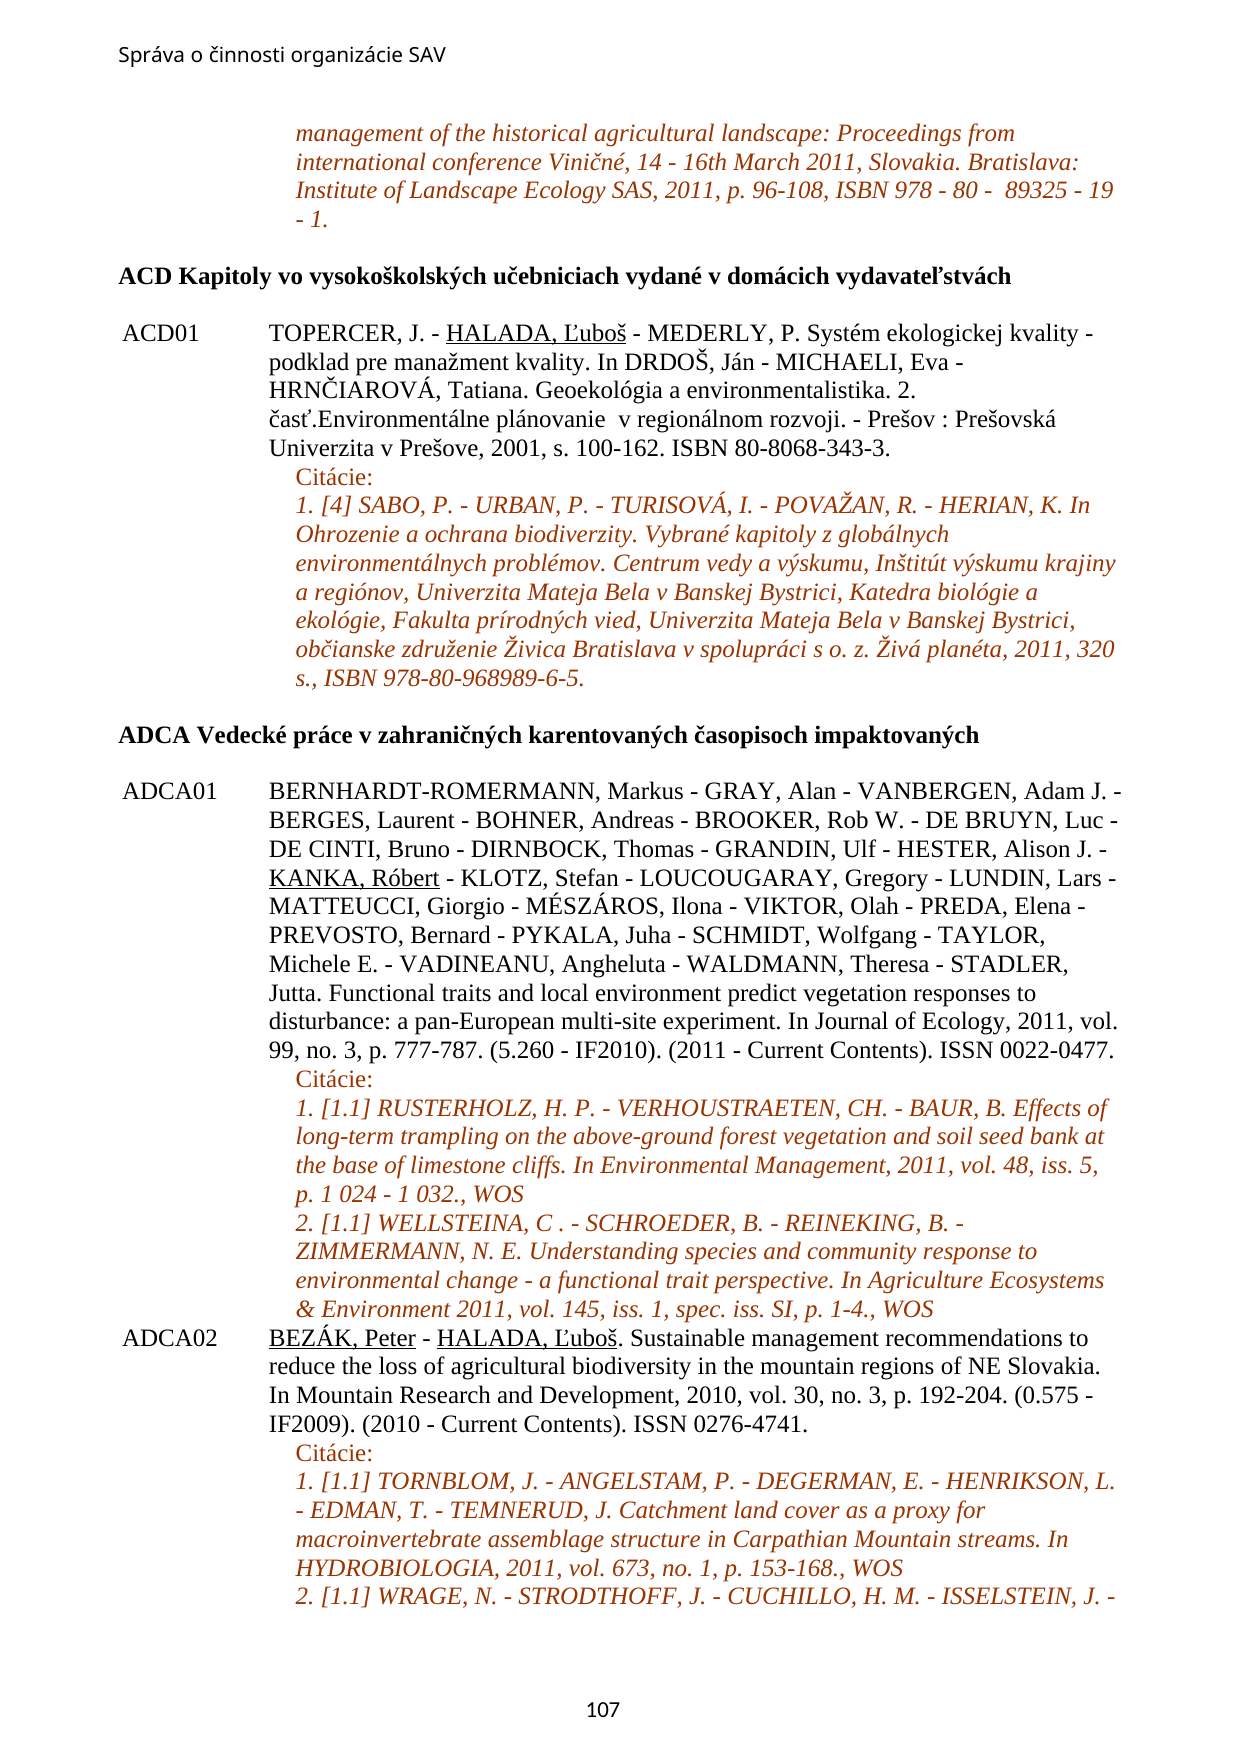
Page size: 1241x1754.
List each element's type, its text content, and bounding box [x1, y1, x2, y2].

text 2. [1.1] WELLSTEINA, C . - SCHROEDER, B. - REINEKING, B. - ZIMMERMANN, N. E. Understanding species and community response to environmental change - a functional trait perspective. In Agriculture Ecosystems & Environment 2011, vol. 145, iss. 1, spec. iss. SI, p. 1-4., WOS [295, 1208, 1122, 1323]
text 1. [1.1] TORNBLOM, J. - ANGELSTAM, P. - DEGERMAN, E. - HENRIKSON, L. - EDMAN, T. - TEMNERUD, J. Catchment land cover as a proxy for macroinvertebrate assemblage structure in Carpathian Mountain streams. In HYDROBIOLOGIA, 2011, vol. 673, no. 1, p. 153-168., WOS [295, 1466, 1122, 1581]
text Citácie: [295, 1438, 1122, 1466]
text Citácie: [295, 1064, 1122, 1093]
text ACD Kapitoly vo vysokoškolských učebniciach vydané v domácich vydavateľstvách [118, 261, 1122, 318]
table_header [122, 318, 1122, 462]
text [295, 118, 1122, 261]
text Citácie: [295, 462, 1122, 490]
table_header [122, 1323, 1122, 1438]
text 1. [4] SABO, P. - URBAN, P. - TURISOVÁ, I. - POVAŽAN, R. - HERIAN, K. In Ohrozenie a ochrana biodiverzity. Vybrané kapitoly z globálnych environmentálnych problémov. Centrum vedy a výskumu, Inštitút výskumu krajiny a regiónov, Univerzita Mateja Bela v Banskej Bystrici, Katedra biológie a ekológie, Fakulta prírodných vied, Univerzita Mateja Bela v Banskej Bystrici, občianske združenie Živica Bratislava v spolupráci s o. z. Živá planéta, 2011, 320 s., ISBN 978-80-968989-6-5. [295, 490, 1122, 720]
text 1. [1.1] RUSTERHOLZ, H. P. - VERHOUSTRAETEN, CH. - BAUR, B. Effects of long-term trampling on the above-ground forest vegetation and soil seed bank at the base of limestone cliffs. In Environmental Management, 2011, vol. 48, iss. 5, p. 1 024 - 1 032., WOS [295, 1093, 1122, 1208]
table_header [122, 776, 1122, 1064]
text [295, 1581, 1122, 1610]
text ADCA Vedecké práce v zahraničných karentovaných časopisoch impaktovaných [118, 720, 1122, 776]
